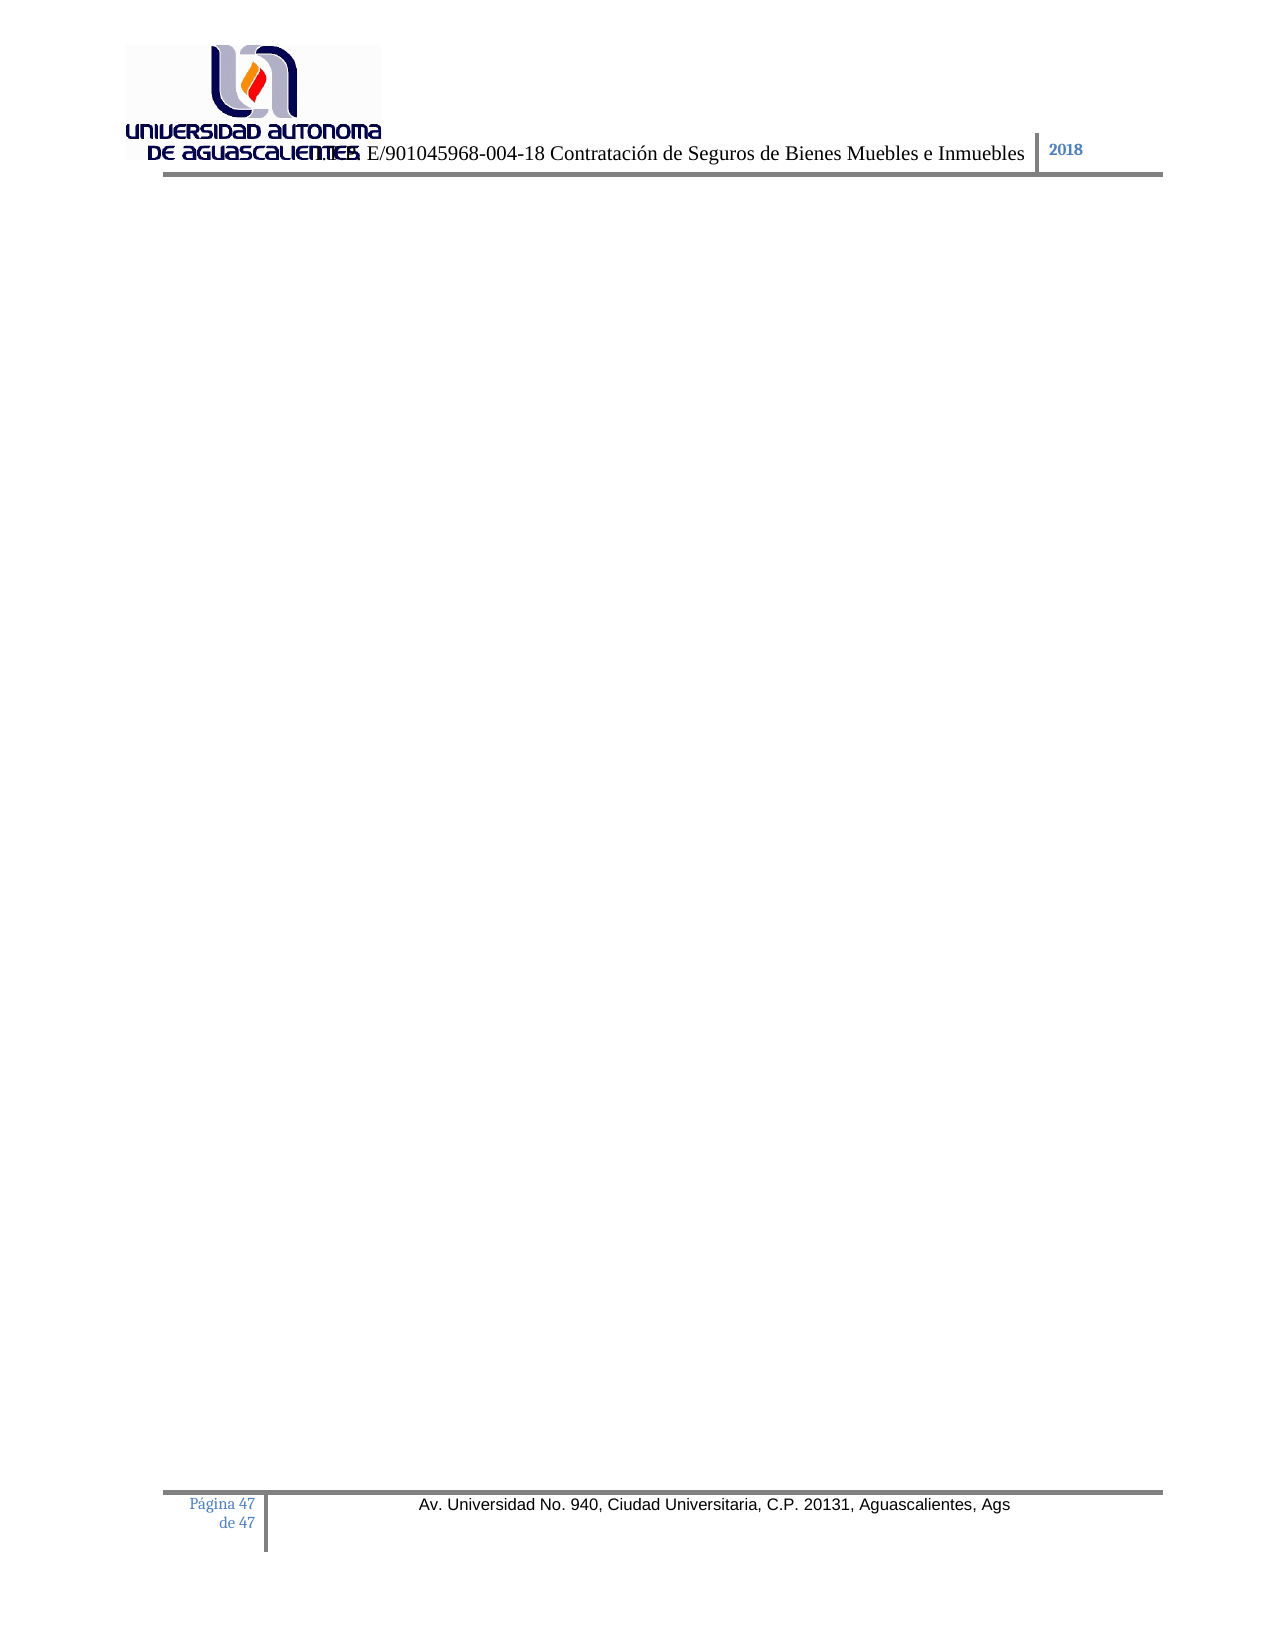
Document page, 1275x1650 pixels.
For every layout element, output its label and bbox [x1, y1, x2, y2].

picture [125, 45, 382, 160]
